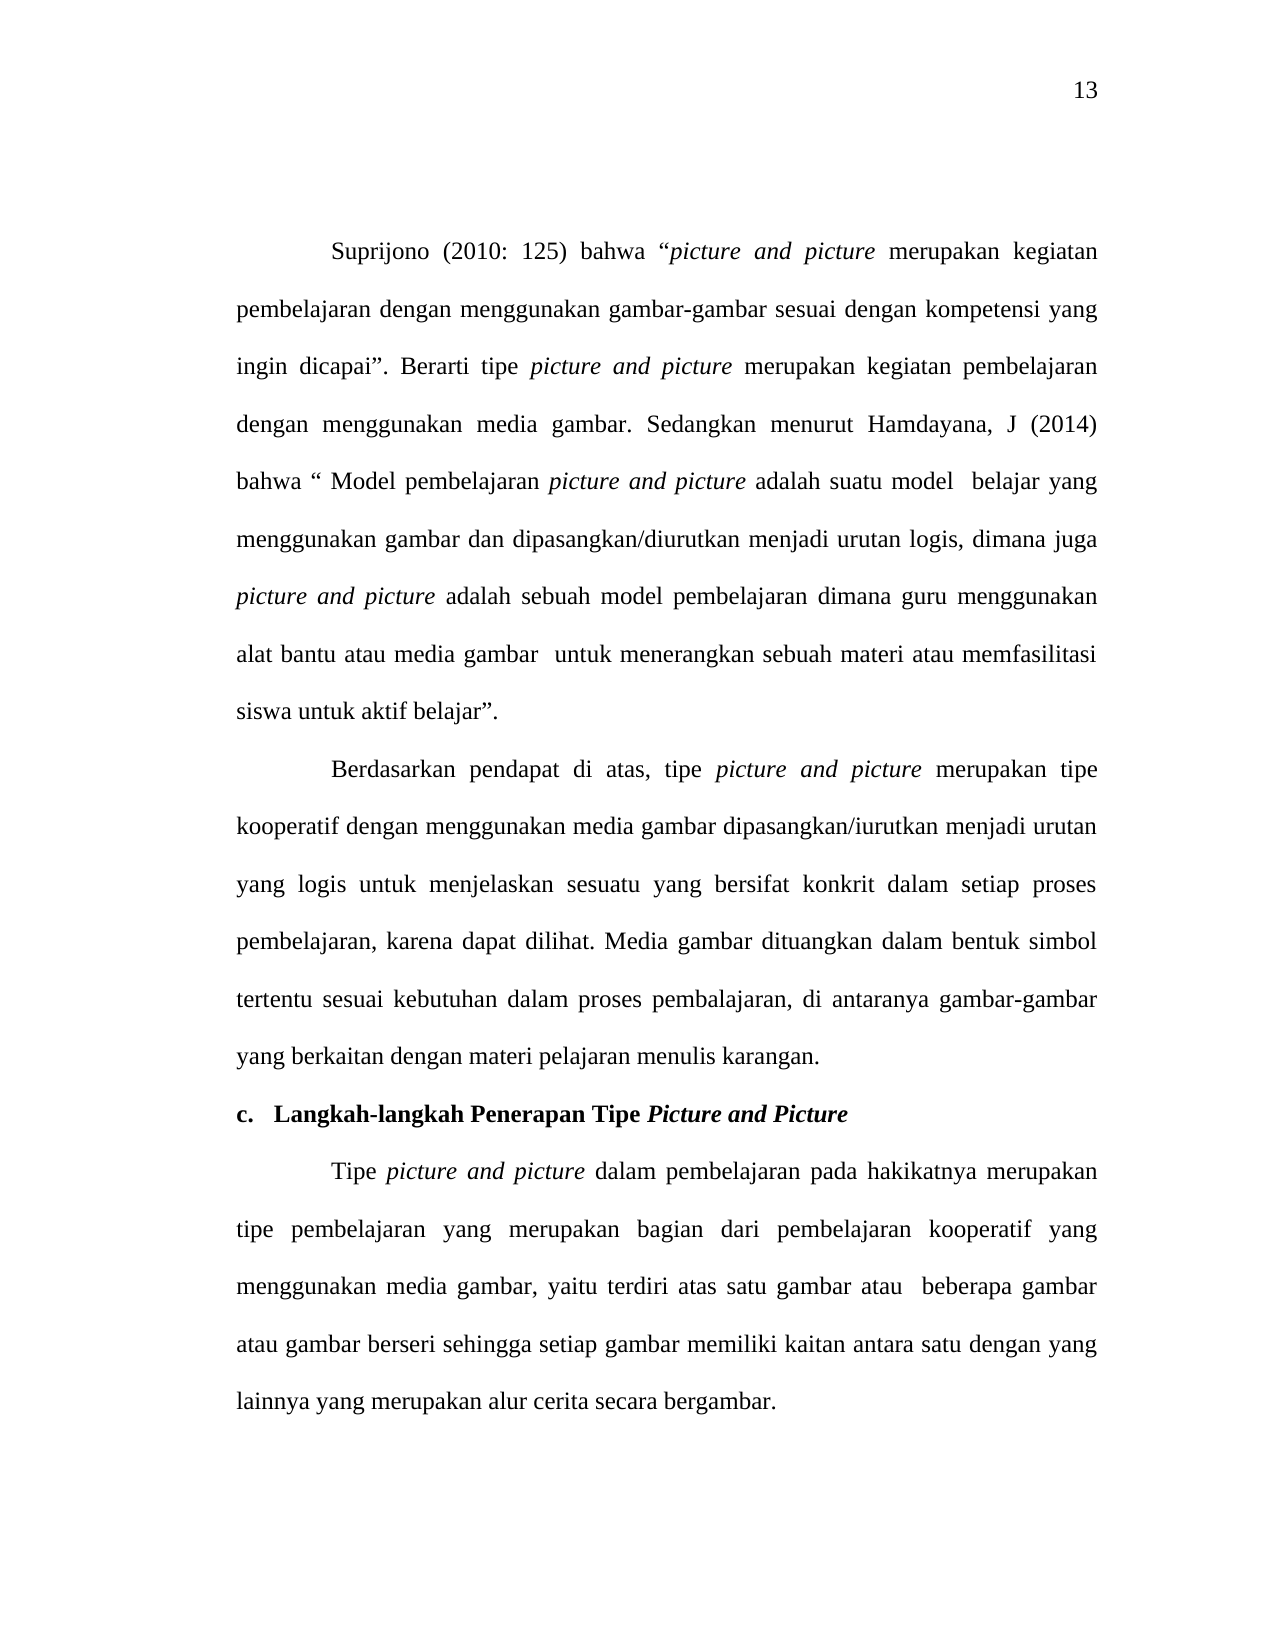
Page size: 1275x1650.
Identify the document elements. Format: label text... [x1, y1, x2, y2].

list Langkah-langkah Penerapan Tipe Picture and Picture [236, 1099, 1098, 1127]
text Tipe picture and picture dalam pembelajaran pada hakikatnya merupakan tipe pembelajaran yang merupakan bagian dari pembelajaran kooperatif yang menggunakan media gambar, yaitu terdiri atas satu gambar atau beberapa gambar atau gambar berseri sehingga setiap gambar memiliki kaitan antara satu dengan yang lainnya yang merupakan alur cerita secara bergambar. [236, 1156, 1098, 1415]
text Berdasarkan pendapat di atas, tipe picture and picture merupakan tipe kooperatif dengan menggunakan media gambar dipasangkan/iurutkan menjadi urutan yang logis untuk menjelaskan sesuatu yang bersifat konkrit dalam setiap proses pembelajaran, karena dapat dilihat. Media gambar dituangkan dalam bentuk simbol tertentu sesuai kebutuhan dalam proses pembalajaran, di antaranya gambar-gambar yang berkaitan dengan materi pelajaran menulis karangan. [236, 754, 1098, 1070]
text Suprijono (2010: 125) bahwa “picture and picture merupakan kegiatan pembelajaran dengan menggunakan gambar-gambar sesuai dengan kompetensi yang ingin dicapai”. Berarti tipe picture and picture merupakan kegiatan pembelajaran dengan menggunakan media gambar. Sedangkan menurut Hamdayana, J (2014) bahwa “ Model pembelajaran picture and picture adalah suatu model belajar yang menggunakan gambar dan dipasangkan/diurutkan menjadi urutan logis, dimana juga picture and picture adalah sebuah model pembelajaran dimana guru menggunakan alat bantu atau media gambar untuk menerangkan sebuah materi atau memfasilitasi siswa untuk aktif belajar”. [236, 236, 1098, 725]
